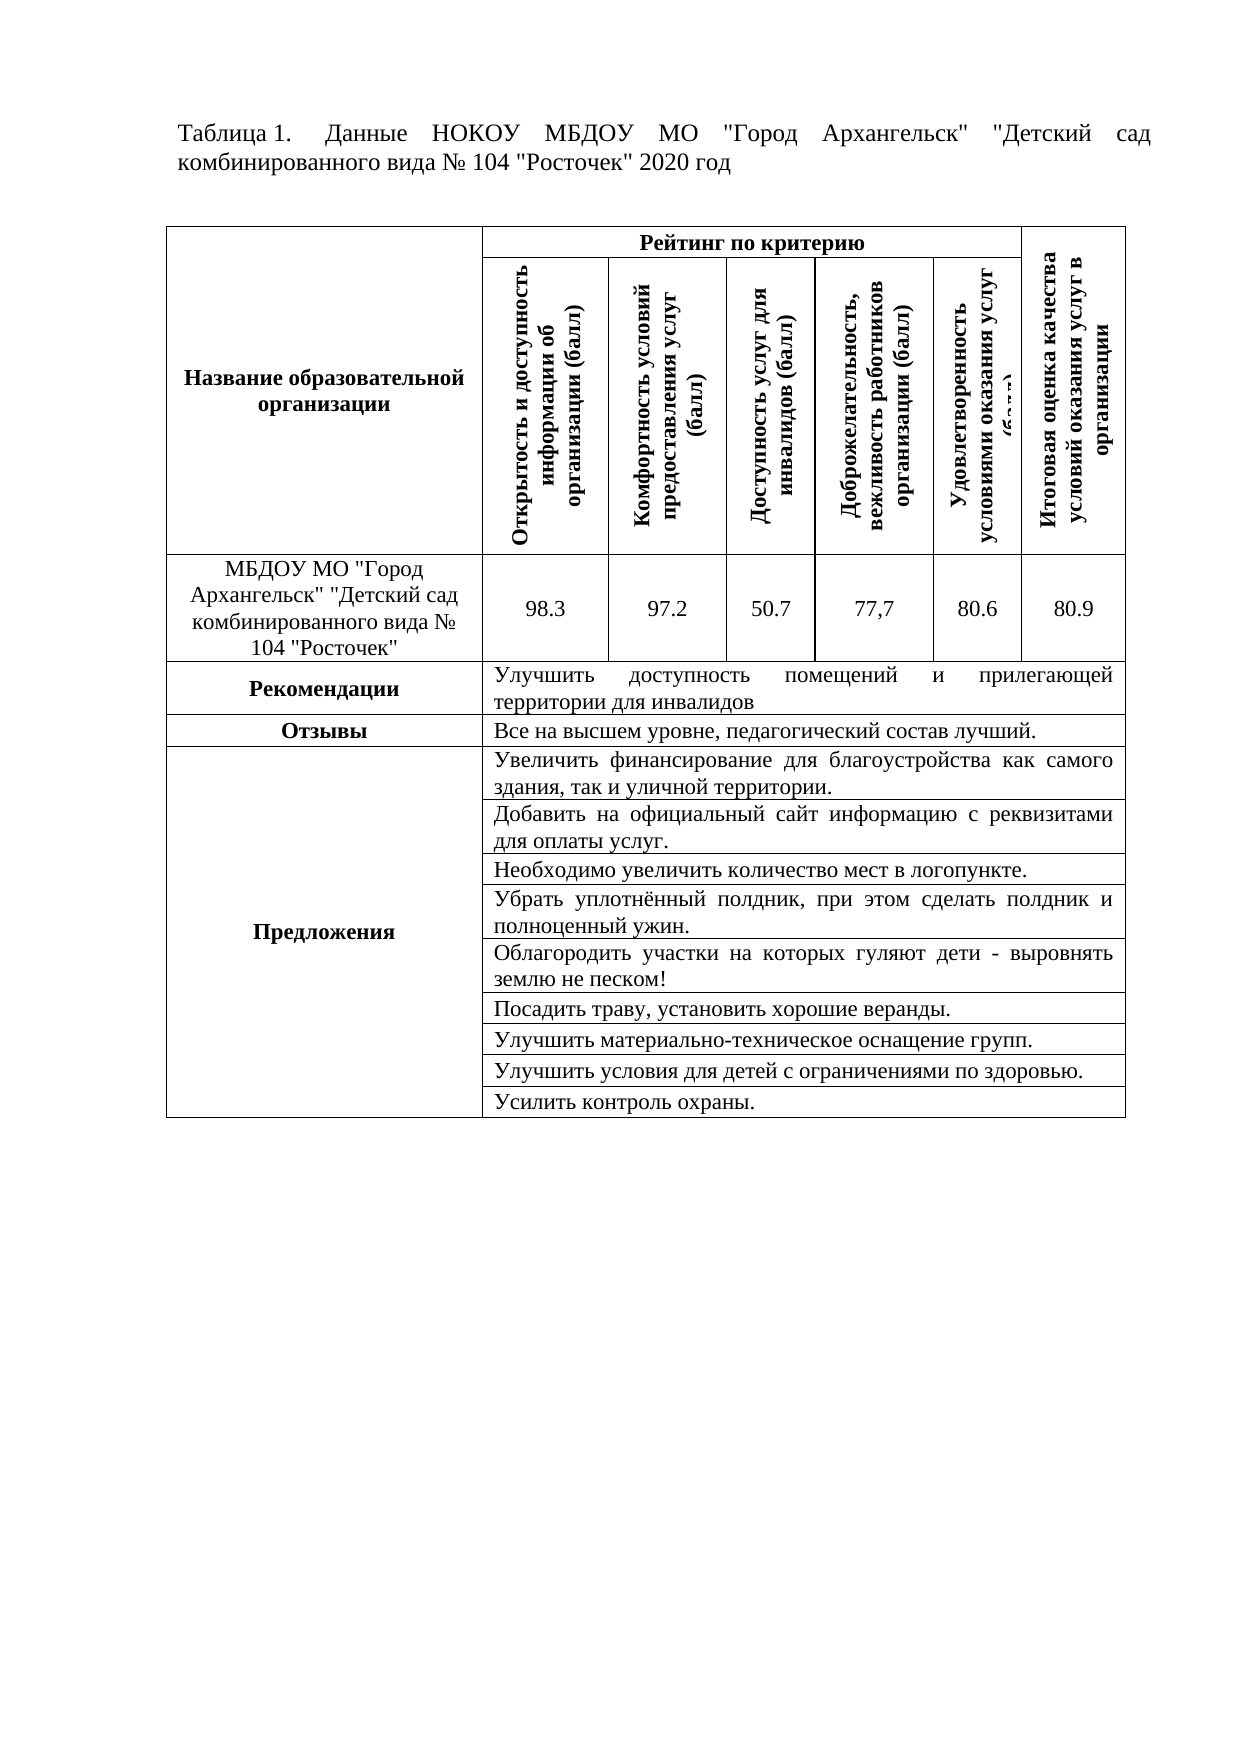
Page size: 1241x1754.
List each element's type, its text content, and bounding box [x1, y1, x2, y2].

table_cell 80.9 [1022, 555, 1125, 661]
text Данные НОКОУ МБДОУ МО "Город Архангельск" "Детский сад комбинированного вида № 104 "Росточек" 2020 год [177, 118, 1152, 176]
table_header Название образовательной организации [167, 227, 482, 554]
table_cell 80.6 [934, 555, 1021, 661]
table_cell Комфортность условий предоставления услуг (балл) [609, 258, 726, 554]
table_cell Улучшить условия для детей с ограничениями по здоровью. [483, 1055, 1125, 1086]
table_cell Посадить траву, установить хорошие веранды. [483, 993, 1125, 1023]
table_cell Открытость и доступность информации об организации (балл) [483, 258, 608, 554]
table_cell Увеличить финансирование для благоустройства как самого здания, так и уличной территории. [483, 747, 1125, 799]
table_cell Добавить на официальный сайт информацию с реквизитами для оплаты услуг. [483, 800, 1125, 853]
table_cell Улучшить доступность помещений и прилегающей территории для инвалидов [483, 662, 1125, 714]
table_cell Отзывы [167, 715, 482, 746]
table_cell Усилить контроль охраны. [483, 1087, 1125, 1117]
table_cell 50.7 [727, 555, 814, 661]
table_cell Доброжелательность, вежливость работников организации (балл) [816, 258, 933, 554]
table_cell Удовлетворенность условиями оказания услуг (балл) [934, 258, 1021, 554]
table_cell Облагородить участки на которых гуляют дети - выровнять землю не песком! [483, 939, 1125, 992]
table_cell Предложения [167, 747, 482, 1117]
table_header Рейтинг по критерию [483, 227, 1021, 257]
table_cell 98.3 [483, 555, 608, 661]
table_cell 97.2 [609, 555, 726, 661]
table_cell Доступность услуг для инвалидов (балл) [727, 258, 814, 554]
table_cell Убрать уплотнённый полдник, при этом сделать полдник и полноценный ужин. [483, 885, 1125, 938]
table_header Итоговая оценка качества условий оказания услуг в организации [1022, 227, 1125, 554]
table_cell 77,7 [816, 555, 933, 661]
table_cell Необходимо увеличить количество мест в логопункте. [483, 854, 1125, 884]
table_cell МБДОУ МО "Город Архангельск" "Детский сад комбинированного вида № 104 "Росточек" [167, 555, 482, 661]
table_cell Улучшить материально-техническое оснащение групп. [483, 1024, 1125, 1054]
table_cell Рекомендации [167, 662, 482, 714]
table_cell Все на высшем уровне, педагогический состав лучший. [483, 715, 1125, 746]
